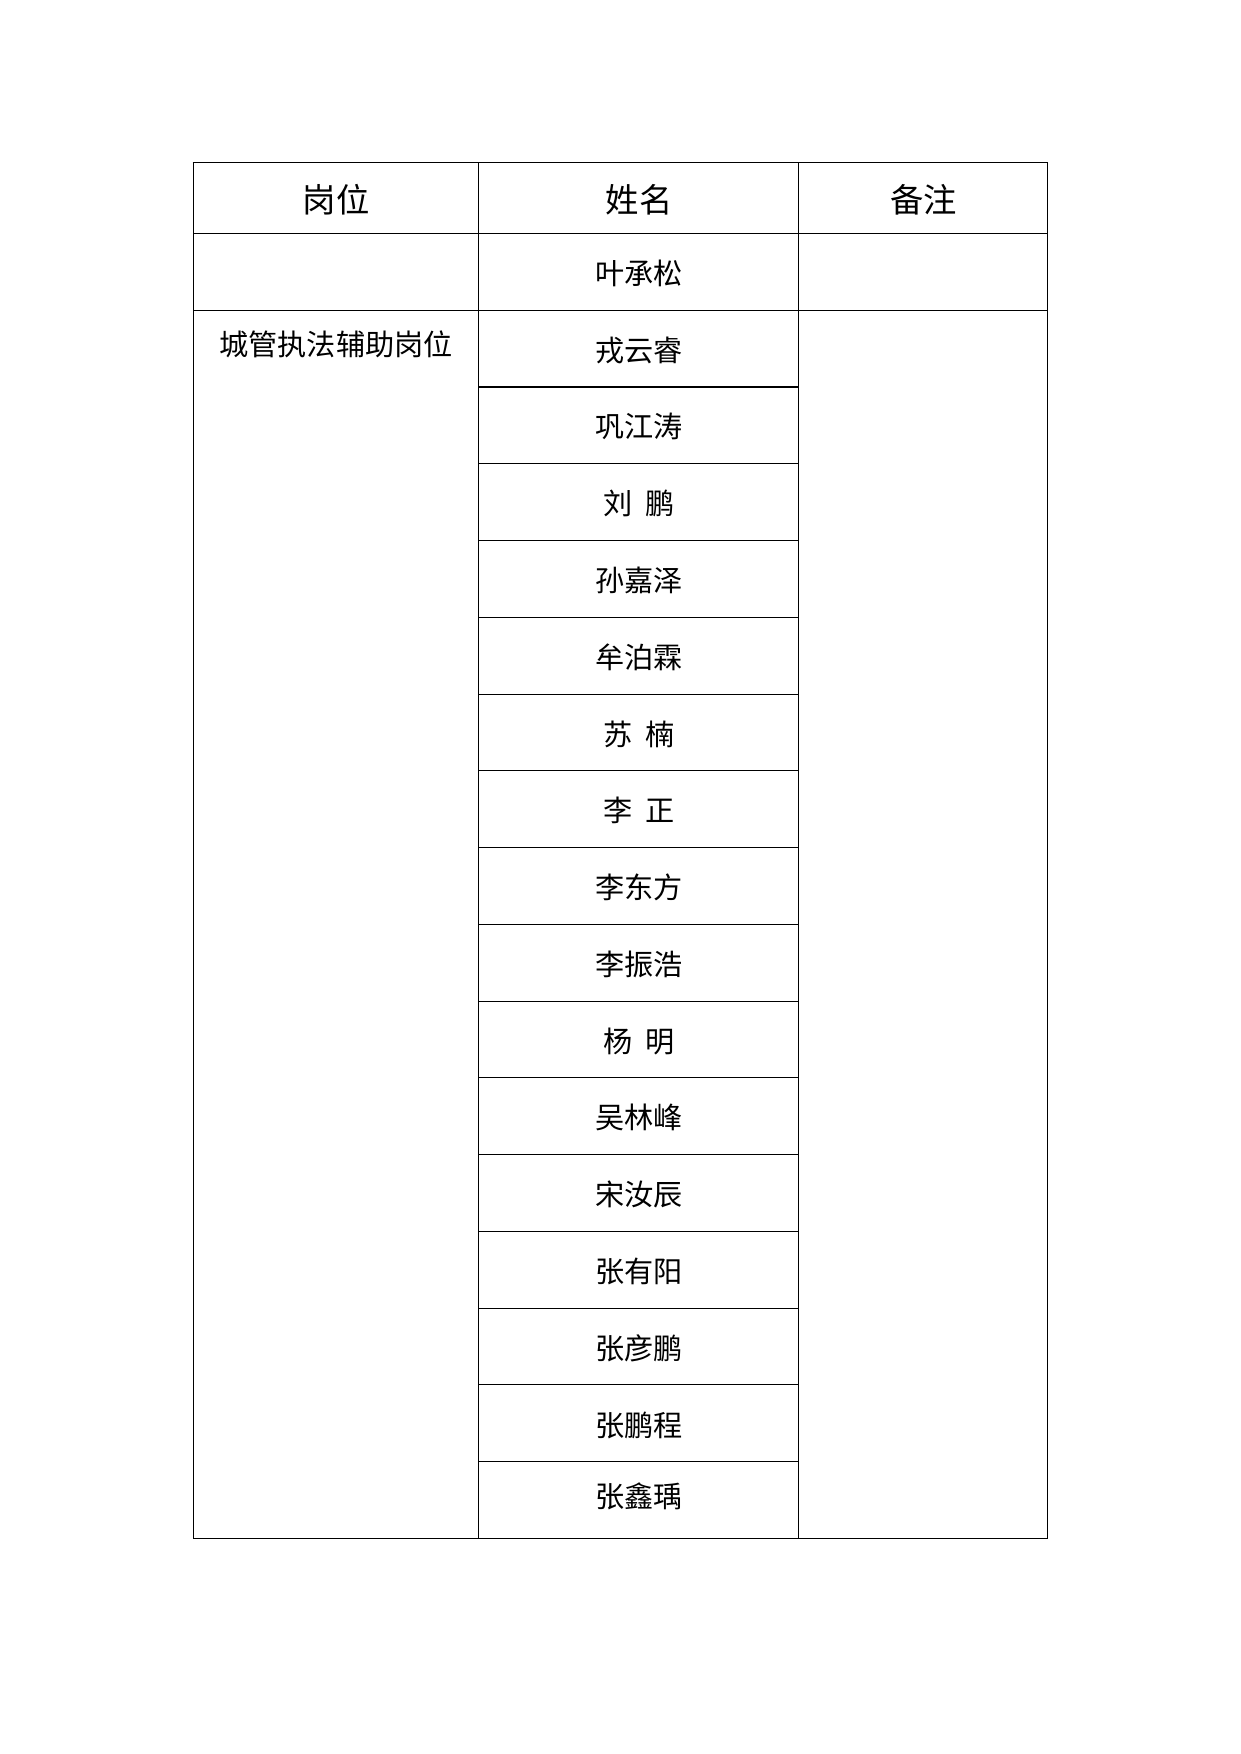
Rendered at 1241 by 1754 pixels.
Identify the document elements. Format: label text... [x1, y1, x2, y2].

table_cell 刘 鹏 [479, 464, 798, 540]
table_cell 李东方 [479, 848, 798, 924]
table_cell 张鑫瑀 [479, 1462, 798, 1538]
table_cell 杨 明 [479, 1002, 798, 1077]
table_cell 戎云睿 [479, 311, 798, 386]
table_cell 牟泊霖 [479, 618, 798, 693]
table_cell 苏 楠 [479, 695, 798, 770]
table_header 备注 [799, 163, 1047, 233]
table_cell 张有阳 [479, 1232, 798, 1308]
table_cell 吴林峰 [479, 1078, 798, 1154]
table_cell 叶承松 [479, 234, 798, 309]
table_cell [799, 311, 1047, 1538]
table_cell 张鹏程 [479, 1385, 798, 1461]
table_cell 孙嘉泽 [479, 541, 798, 617]
table_cell 李 正 [479, 771, 798, 847]
table_header 姓名 [479, 163, 798, 233]
table_cell 李振浩 [479, 925, 798, 1001]
table_cell 巩江涛 [479, 388, 798, 463]
table_cell 张彦鹏 [479, 1309, 798, 1384]
table_cell 宋汝辰 [479, 1155, 798, 1231]
table_header 岗位 [194, 163, 478, 233]
table_cell 城管执法辅助岗位 [194, 311, 478, 1538]
